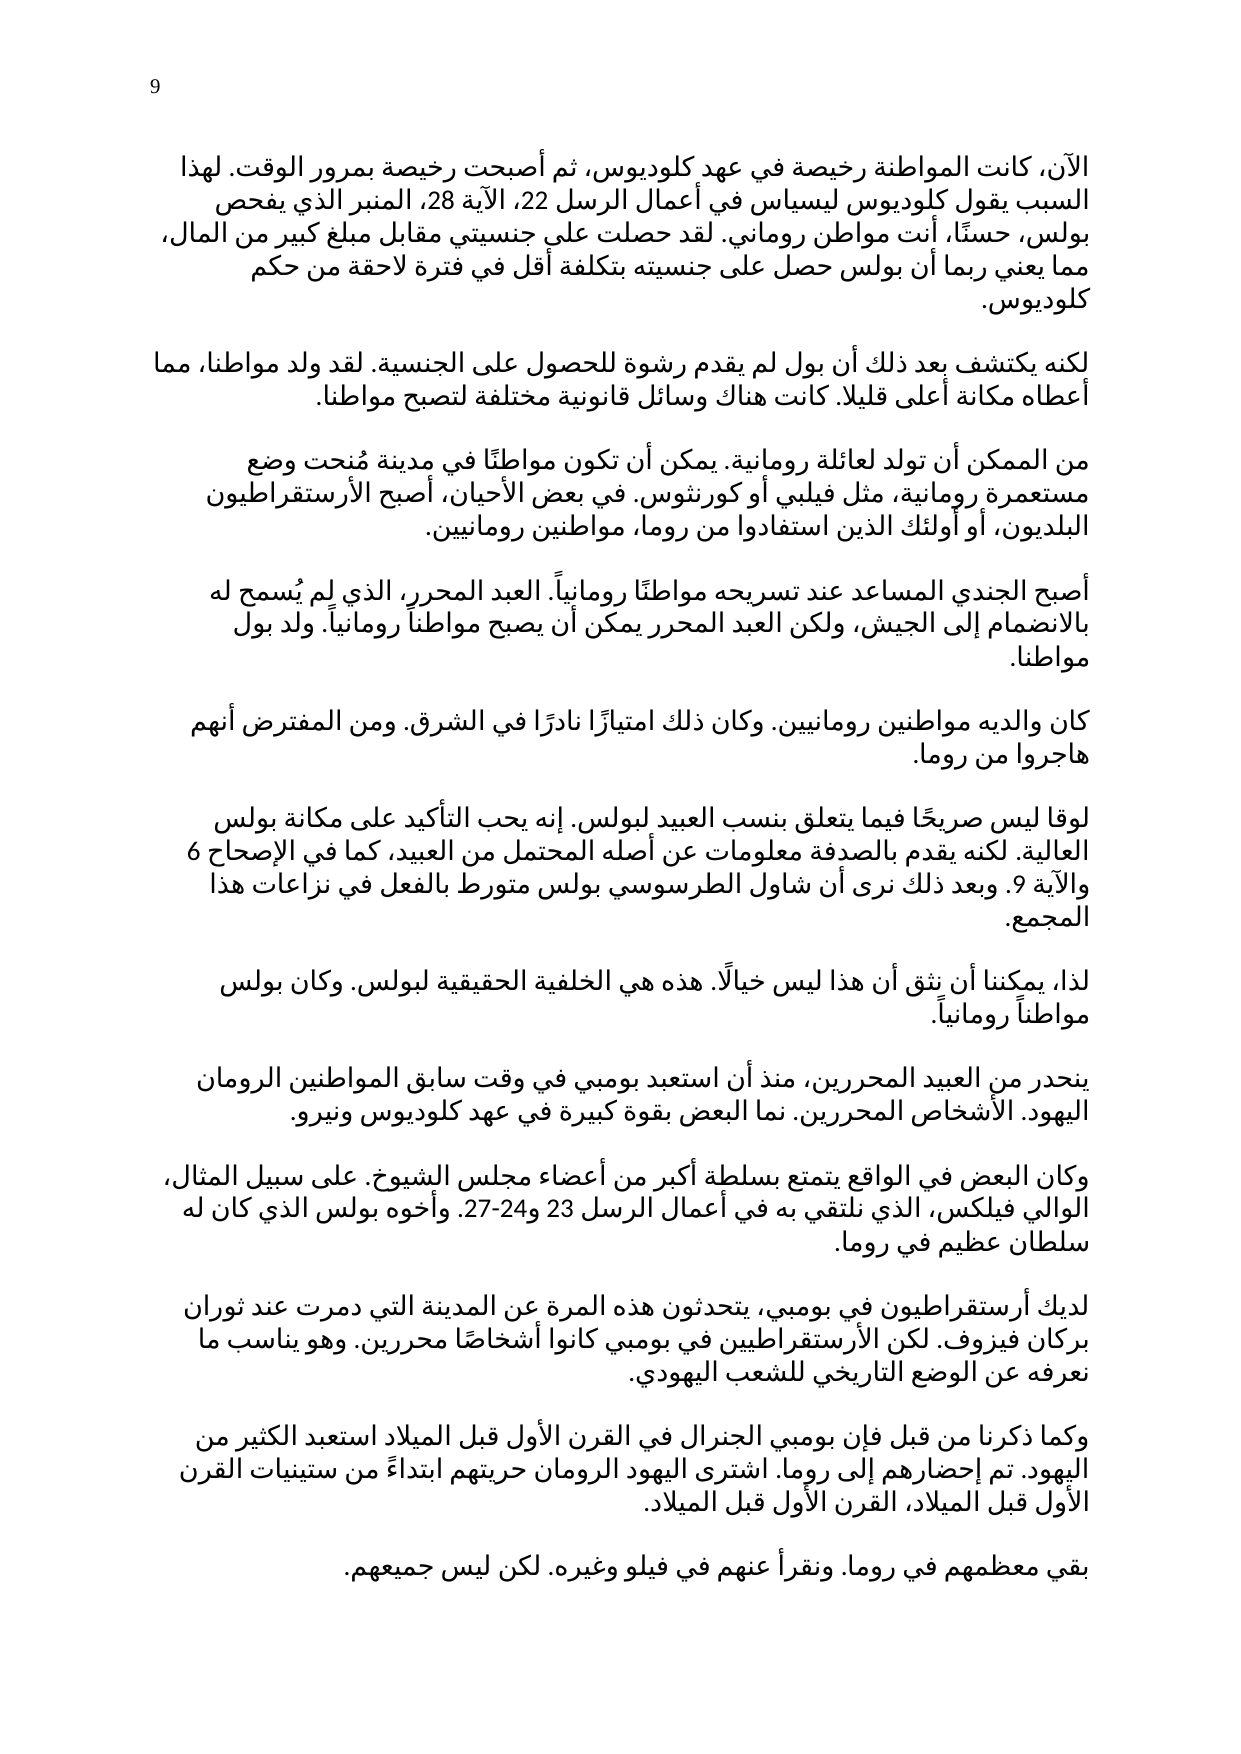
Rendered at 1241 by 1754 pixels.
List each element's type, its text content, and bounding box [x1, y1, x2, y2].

text لديك أرستقراطيون في بومبي، يتحدثون هذه المرة عن المدينة التي دمرت عند ثوران بركان فيزوف. لكن الأرستقراطيين في بومبي كانوا أشخاصًا محررين. وهو يناسب ما نعرفه عن الوضع التاريخي للشعب اليهودي. [150, 1289, 1090, 1388]
text بقي معظمهم في روما. ونقرأ عنهم في فيلو وغيره. لكن ليس جميعهم. [150, 1549, 1090, 1582]
text أصبح الجندي المساعد عند تسريحه مواطنًا رومانياً. العبد المحرر، الذي لم يُسمح له بالانضمام إلى الجيش، ولكن العبد المحرر يمكن أن يصبح مواطناً رومانياً. ولد بول مواطنا. [150, 574, 1090, 673]
text وكما ذكرنا من قبل فإن بومبي الجنرال في القرن الأول قبل الميلاد استعبد الكثير من اليهود. تم إحضارهم إلى روما. اشترى اليهود الرومان حريتهم ابتداءً من ستينيات القرن الأول قبل الميلاد، القرن الأول قبل الميلاد. [150, 1419, 1090, 1518]
text لكنه يكتشف بعد ذلك أن بول لم يقدم رشوة للحصول على الجنسية. لقد ولد مواطنا، مما أعطاه مكانة أعلى قليلا. كانت هناك وسائل قانونية مختلفة لتصبح مواطنا. [150, 346, 1090, 412]
text من الممكن أن تولد لعائلة رومانية. يمكن أن تكون مواطنًا في مدينة مُنحت وضع مستعمرة رومانية، مثل فيلبي أو كورنثوس. في بعض الأحيان، أصبح الأرستقراطيون البلديون، أو أولئك الذين استفادوا من روما، مواطنين رومانيين. [150, 443, 1090, 542]
text لذا، يمكننا أن نثق أن هذا ليس خيالًا. هذه هي الخلفية الحقيقية لبولس. وكان بولس مواطناً رومانياً. [150, 964, 1090, 1030]
text ينحدر من العبيد المحررين، منذ أن استعبد بومبي في وقت سابق المواطنين الرومان اليهود. الأشخاص المحررين. نما البعض بقوة كبيرة في عهد كلوديوس ونيرو. [150, 1061, 1090, 1127]
text وكان البعض في الواقع يتمتع بسلطة أكبر من أعضاء مجلس الشيوخ. على سبيل المثال، الوالي فيلكس، الذي نلتقي به في أعمال الرسل 23 و24-27. وأخوه بولس الذي كان له سلطان عظيم في روما. [150, 1159, 1090, 1258]
text الآن، كانت المواطنة رخيصة في عهد كلوديوس، ثم أصبحت رخيصة بمرور الوقت. لهذا السبب يقول كلوديوس ليسياس في أعمال الرسل 22، الآية 28، المنبر الذي يفحص بولس، حسنًا، أنت مواطن روماني. لقد حصلت على جنسيتي مقابل مبلغ كبير من المال، مما يعني ربما أن بولس حصل على جنسيته بتكلفة أقل في فترة لاحقة من حكم كلوديوس. [150, 150, 1090, 315]
text لوقا ليس صريحًا فيما يتعلق بنسب العبيد لبولس. إنه يحب التأكيد على مكانة بولس العالية. لكنه يقدم بالصدفة معلومات عن أصله المحتمل من العبيد، كما في الإصحاح 6 والآية 9. وبعد ذلك نرى أن شاول الطرسوسي بولس متورط بالفعل في نزاعات هذا المجمع. [150, 801, 1090, 933]
text كان والديه مواطنين رومانيين. وكان ذلك امتيازًا نادرًا في الشرق. ومن المفترض أنهم هاجروا من روما. [150, 704, 1090, 770]
